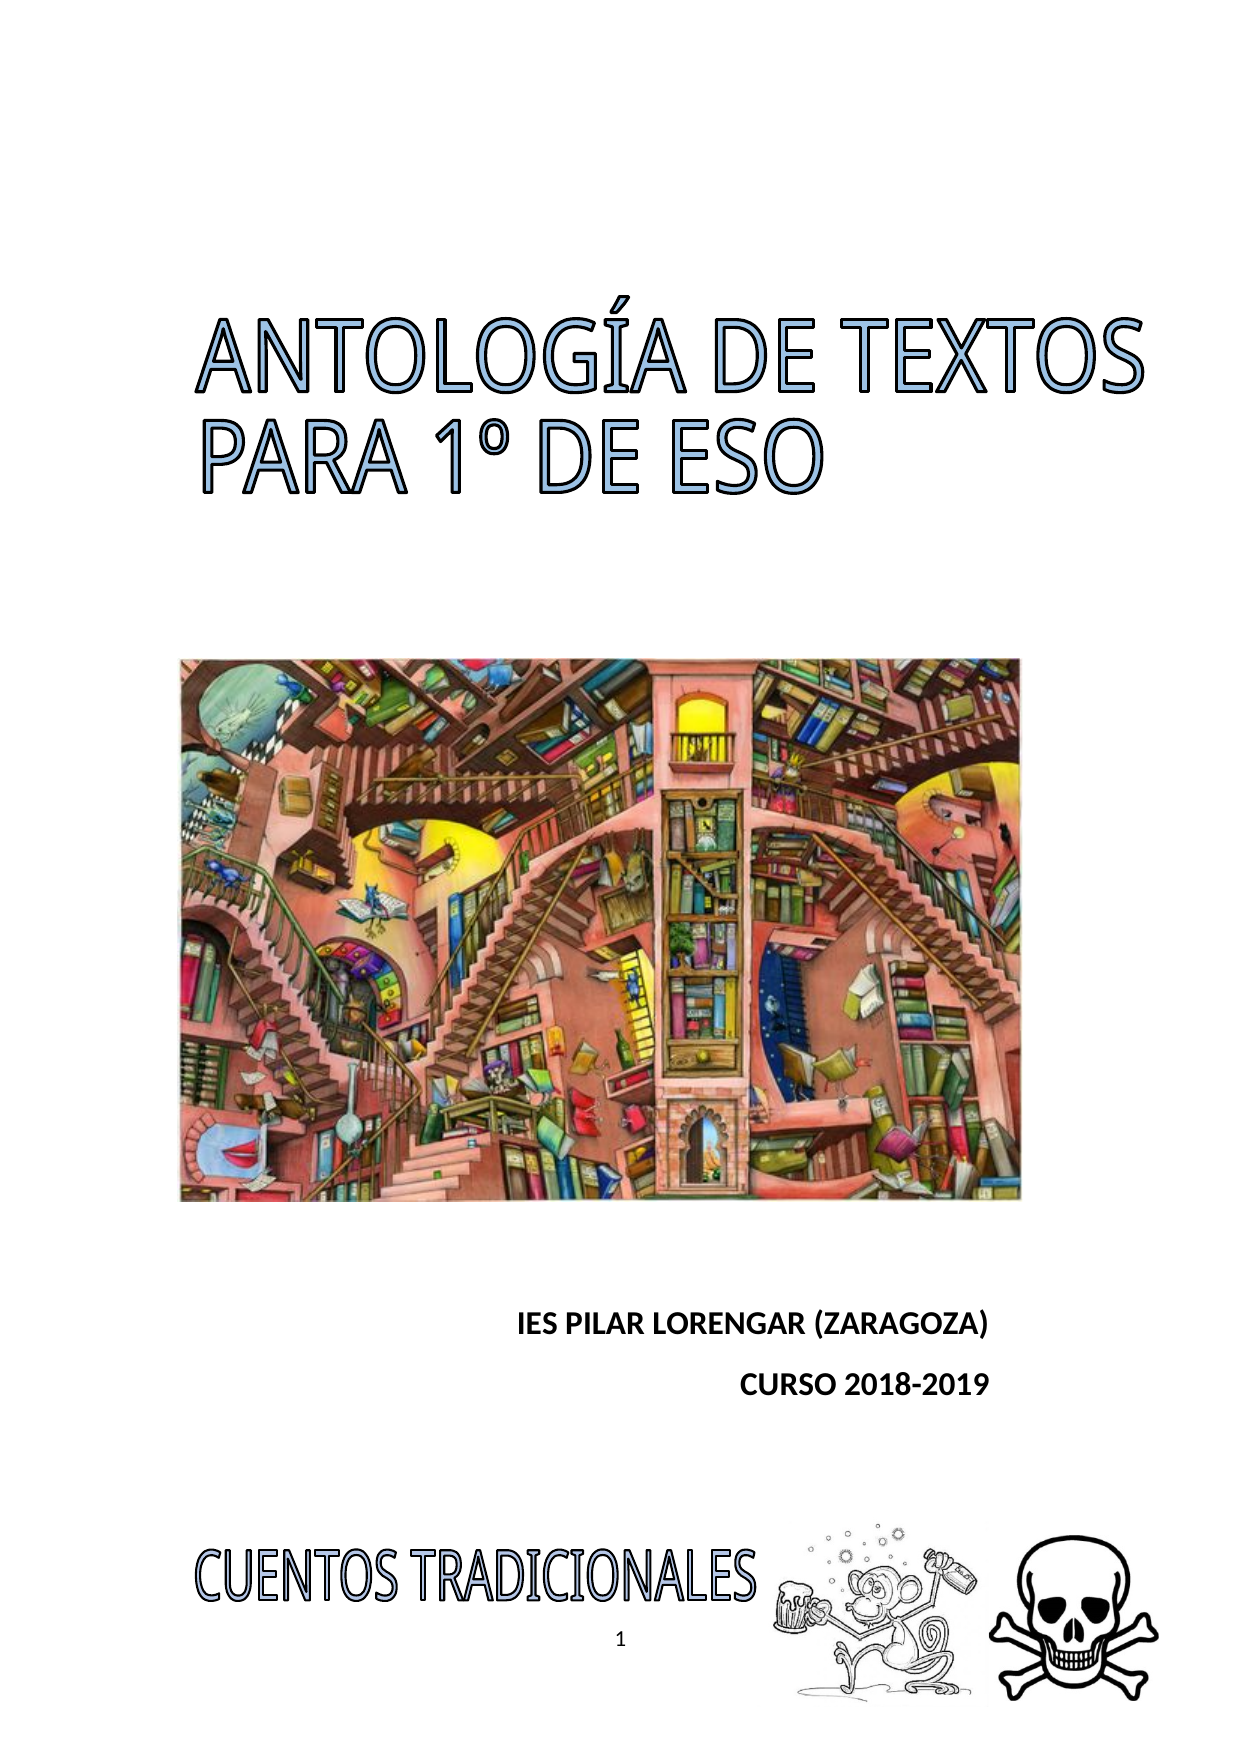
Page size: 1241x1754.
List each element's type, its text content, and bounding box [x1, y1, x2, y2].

text IES PILAR LORENGAR (ZARAGOZA) [177, 1302, 989, 1343]
text CURSO 2018-2019 [177, 1363, 989, 1404]
picture [757, 1517, 1159, 1707]
picture [177, 658, 1023, 1202]
